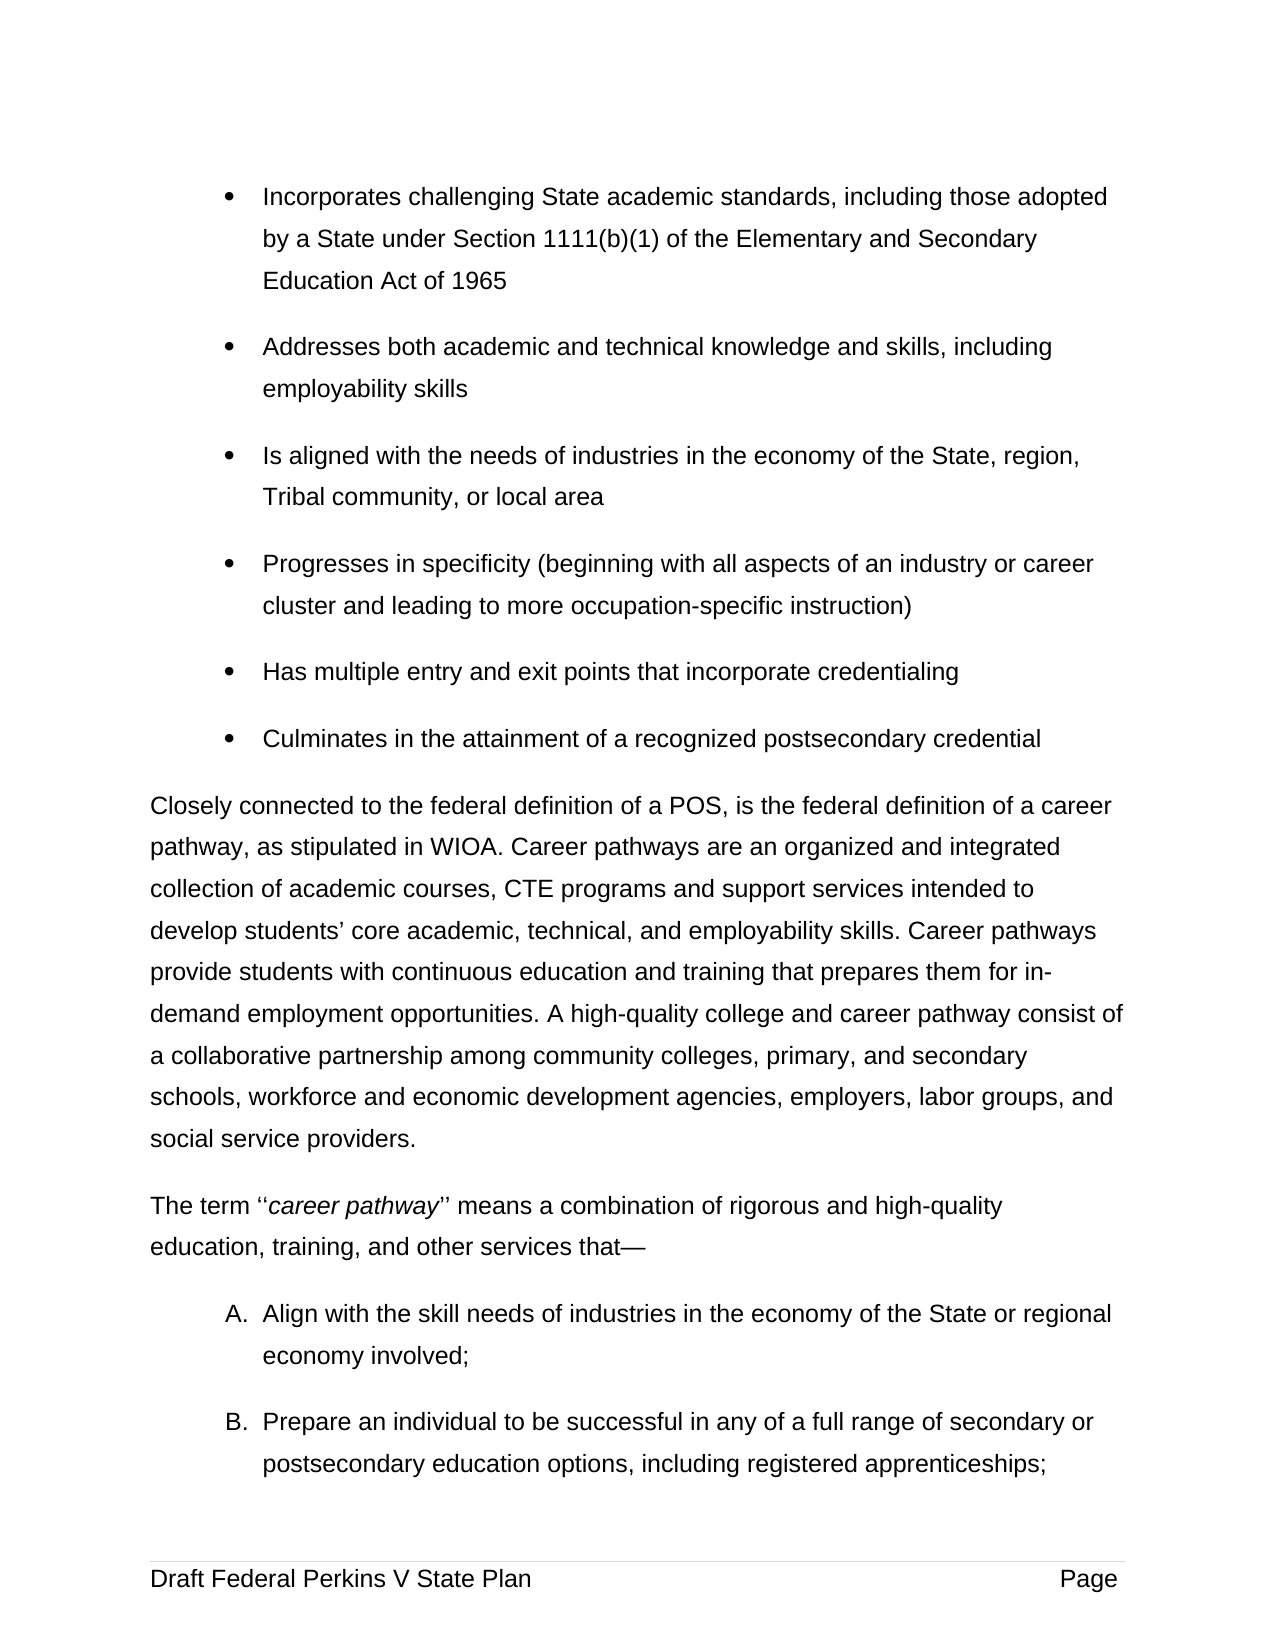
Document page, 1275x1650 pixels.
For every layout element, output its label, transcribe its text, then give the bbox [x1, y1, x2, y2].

list Incorporates challenging State academic standards, including those adopted by a State under Section 1111(b)(1) of the Elementary and Secondary Education Act of 1965 [225, 169, 1125, 294]
text B. Prepare an individual to be successful in any of a full range of secondary or postsecondary education options, including registered apprenticeships; [225, 1394, 1125, 1478]
list Culminates in the attainment of a recognized postsecondary credential [225, 711, 1125, 753]
text The term ‘‘career pathway’’ means a combination of rigorous and high-quality education, training, and other services that— [150, 1178, 1125, 1261]
list Has multiple entry and exit points that incorporate credentialing [225, 644, 1125, 686]
text A. Align with the skill needs of industries in the economy of the State or regional economy involved; [225, 1286, 1125, 1369]
list Addresses both academic and technical knowledge and skills, including employability skills [225, 319, 1125, 403]
list Progresses in specificity (beginning with all aspects of an industry or career cluster and leading to more occupation-specific instruction) [225, 536, 1125, 619]
list Is aligned with the needs of industries in the economy of the State, region, Tribal community, or local area [225, 428, 1125, 511]
text Closely connected to the federal definition of a POS, is the federal definition of a career pathway, as stipulated in WIOA. Career pathways are an organized and integrated collection of academic courses, CTE programs and support services intended to develop students’ core academic, technical, and employability skills. Career pathways provide students with continuous education and training that prepares them for in-demand employment opportunities. A high-quality college and career pathway consist of a collaborative partnership among community colleges, primary, and secondary schools, workforce and economic development agencies, employers, labor groups, and social service providers. [150, 778, 1125, 1153]
